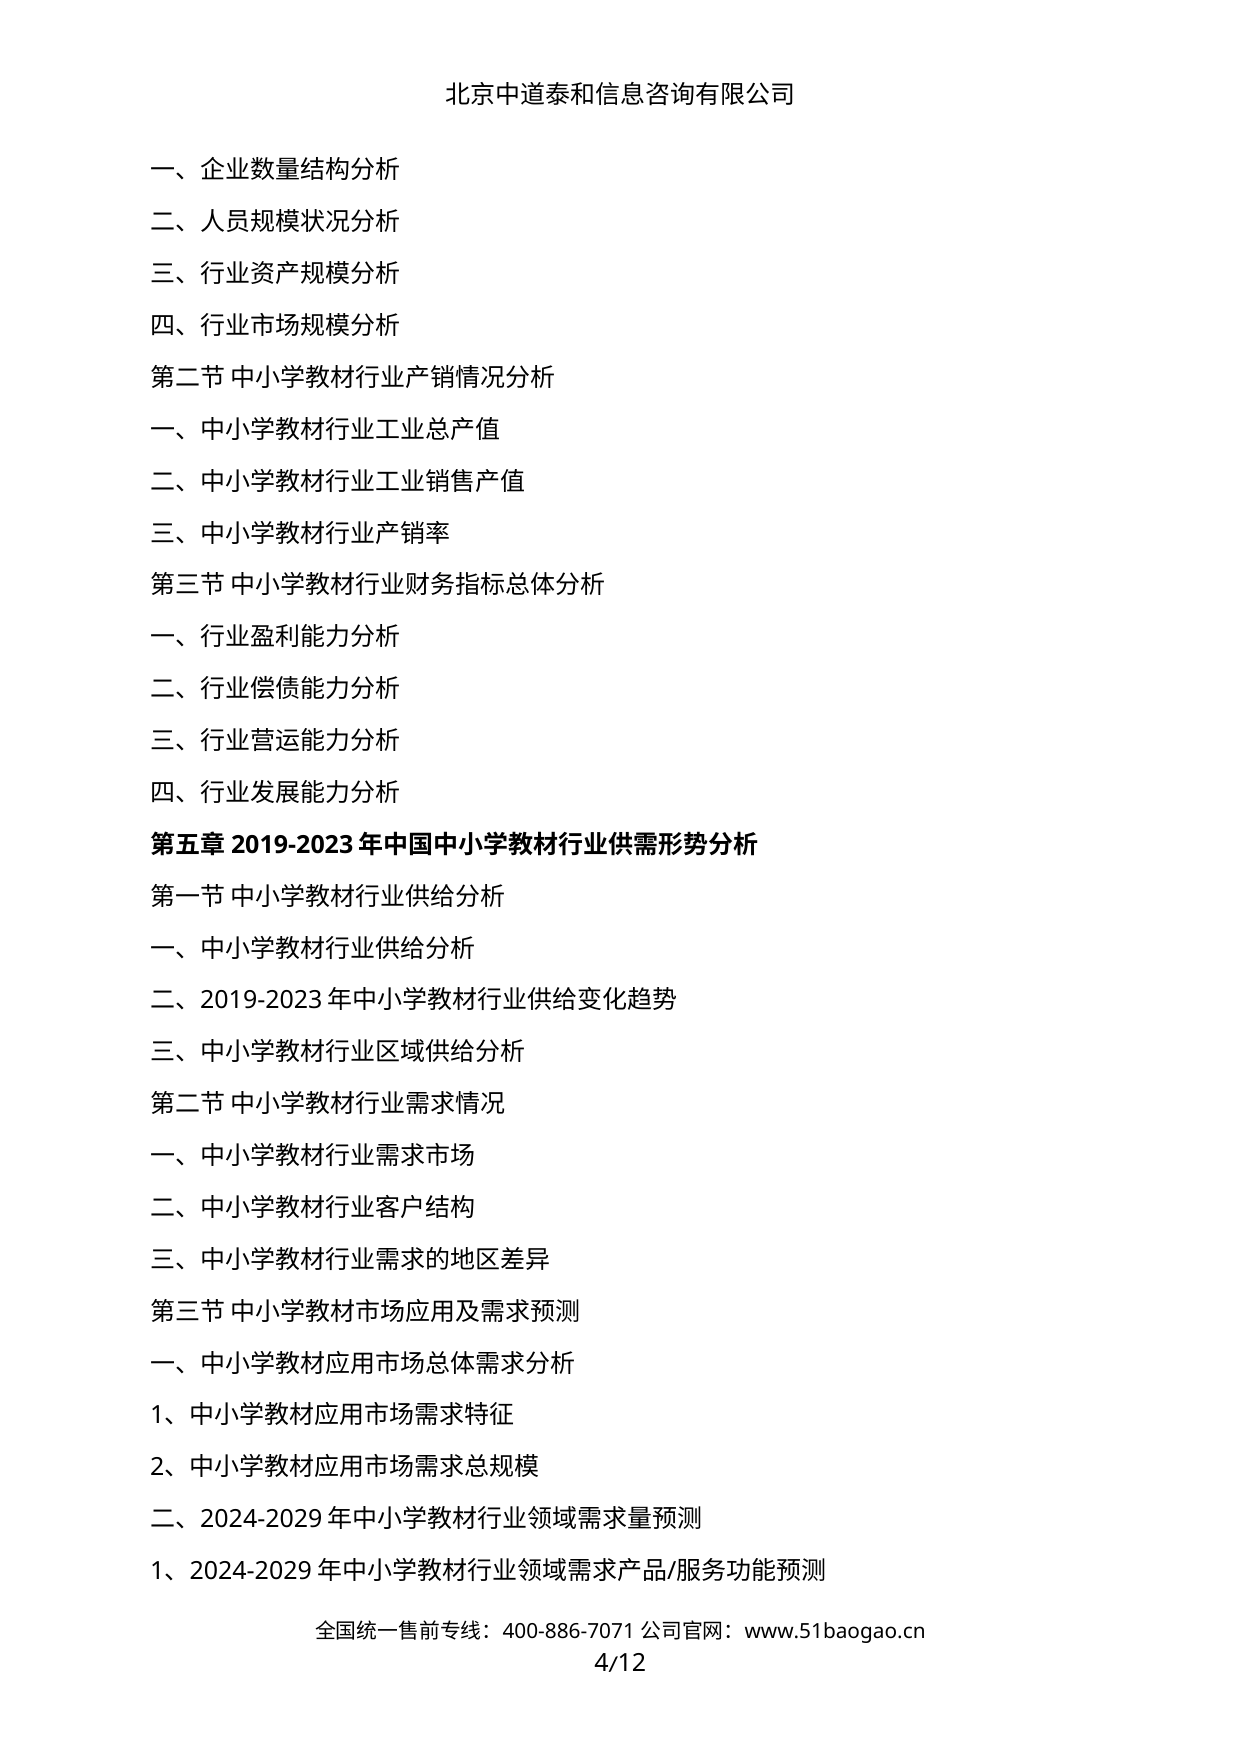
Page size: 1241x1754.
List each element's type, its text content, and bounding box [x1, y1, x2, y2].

text 第五章 2019-2023年中国中小学教材行业供需形势分析 [150, 824, 1090, 861]
text 三、行业营运能力分析 [150, 721, 1090, 757]
text 二、中小学教材行业客户结构 [150, 1187, 1090, 1224]
text 1、中小学教材应用市场需求特征 [150, 1395, 1090, 1431]
text 三、中小学教材行业区域供给分析 [150, 1032, 1090, 1068]
text 一、中小学教材行业工业总产值 [150, 409, 1090, 446]
text 二、2019-2023年中小学教材行业供给变化趋势 [150, 980, 1090, 1016]
text 1、2024-2029年中小学教材行业领域需求产品/服务功能预测 [150, 1551, 1090, 1587]
text 第二节 中小学教材行业需求情况 [150, 1084, 1090, 1120]
text 第三节 中小学教材市场应用及需求预测 [150, 1291, 1090, 1327]
text 二、人员规模状况分析 [150, 202, 1090, 238]
text 四、行业发展能力分析 [150, 772, 1090, 809]
text 一、中小学教材行业需求市场 [150, 1136, 1090, 1172]
text 一、企业数量结构分析 [150, 150, 1090, 186]
text 2、中小学教材应用市场需求总规模 [150, 1447, 1090, 1483]
text 一、中小学教材应用市场总体需求分析 [150, 1343, 1090, 1379]
text 一、中小学教材行业供给分析 [150, 928, 1090, 964]
text 第二节 中小学教材行业产销情况分析 [150, 357, 1090, 394]
text 二、2024-2029年中小学教材行业领域需求量预测 [150, 1499, 1090, 1535]
text 二、行业偿债能力分析 [150, 669, 1090, 705]
text 四、行业市场规模分析 [150, 306, 1090, 342]
text 一、行业盈利能力分析 [150, 617, 1090, 653]
text 三、中小学教材行业需求的地区差异 [150, 1239, 1090, 1276]
text 第三节 中小学教材行业财务指标总体分析 [150, 565, 1090, 601]
text 第一节 中小学教材行业供给分析 [150, 876, 1090, 912]
text 二、中小学教材行业工业销售产值 [150, 461, 1090, 497]
text 三、行业资产规模分析 [150, 254, 1090, 290]
text 三、中小学教材行业产销率 [150, 513, 1090, 549]
